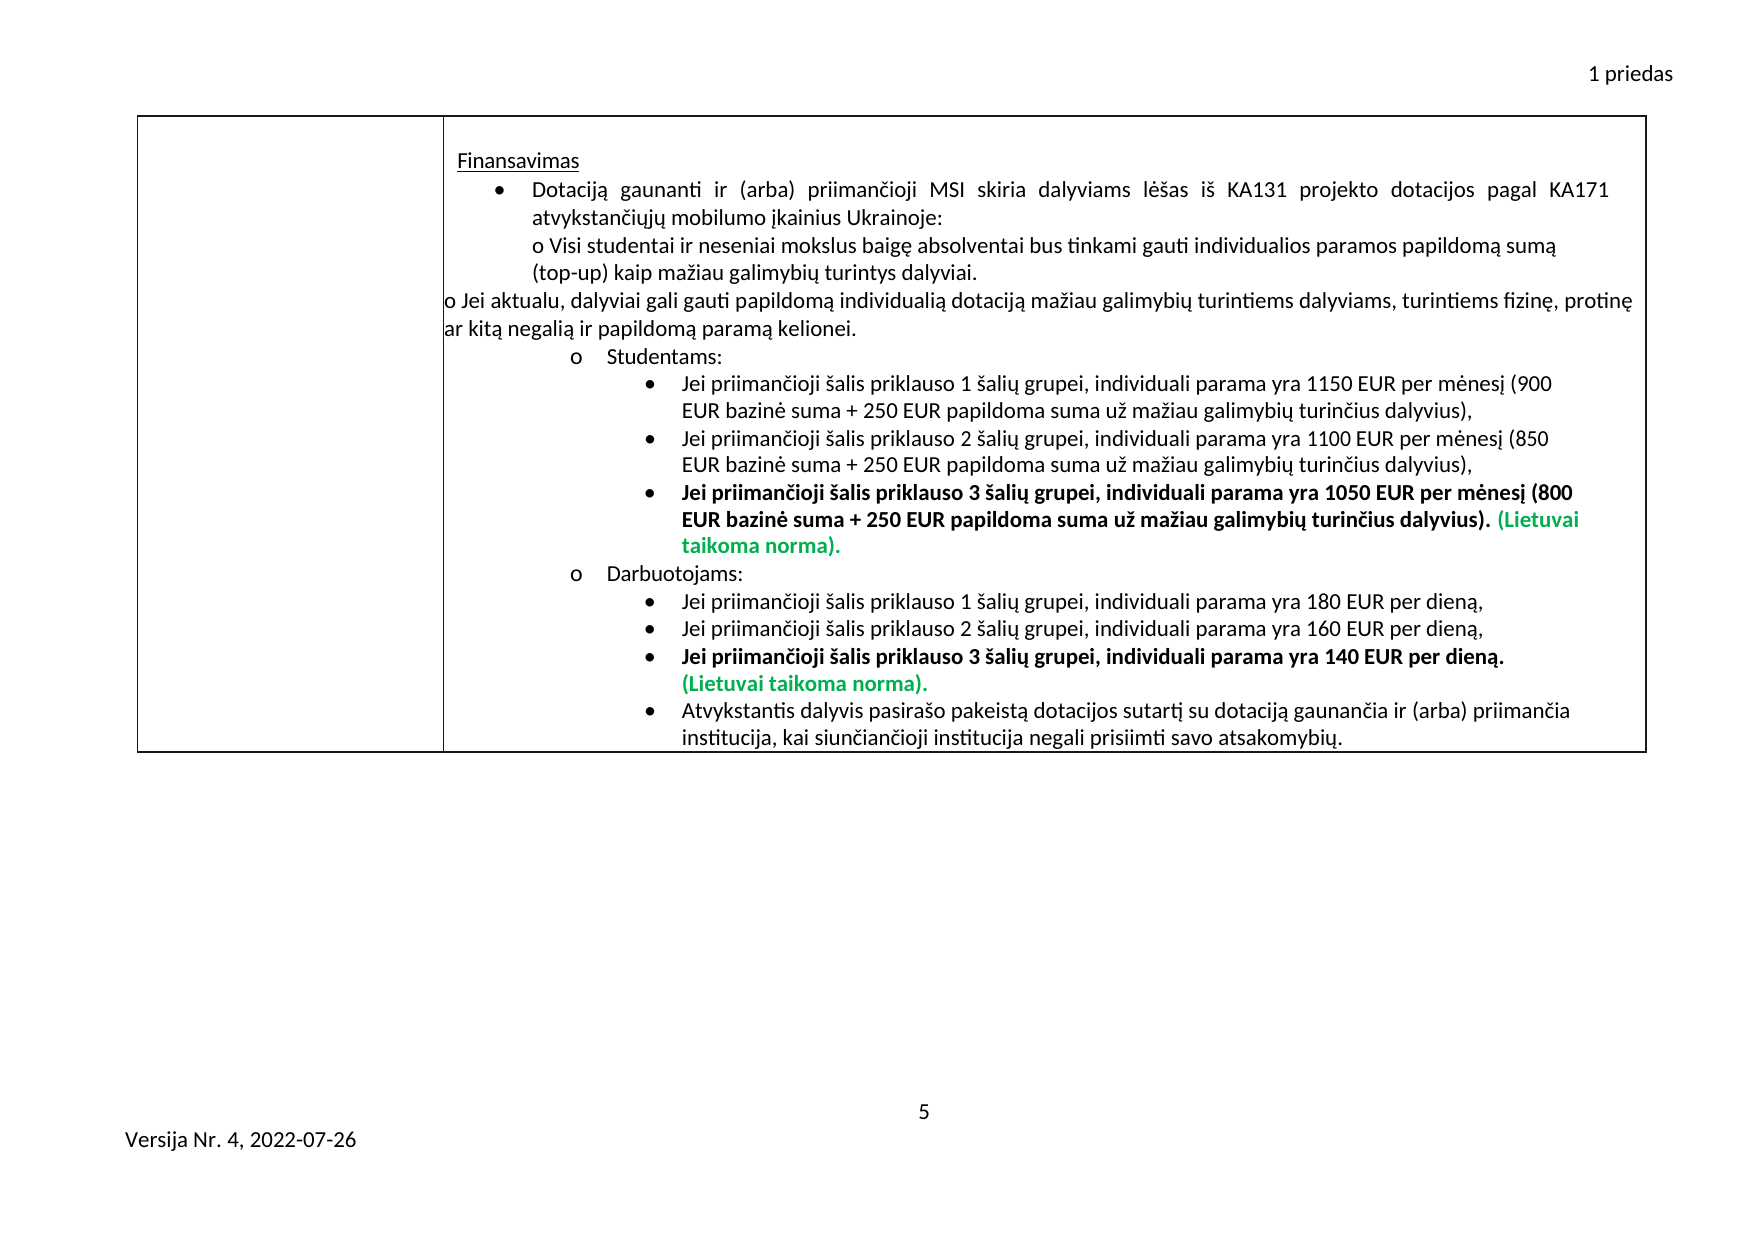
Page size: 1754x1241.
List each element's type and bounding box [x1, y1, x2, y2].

table_cell [138, 117, 443, 751]
table_cell [444, 117, 1645, 751]
